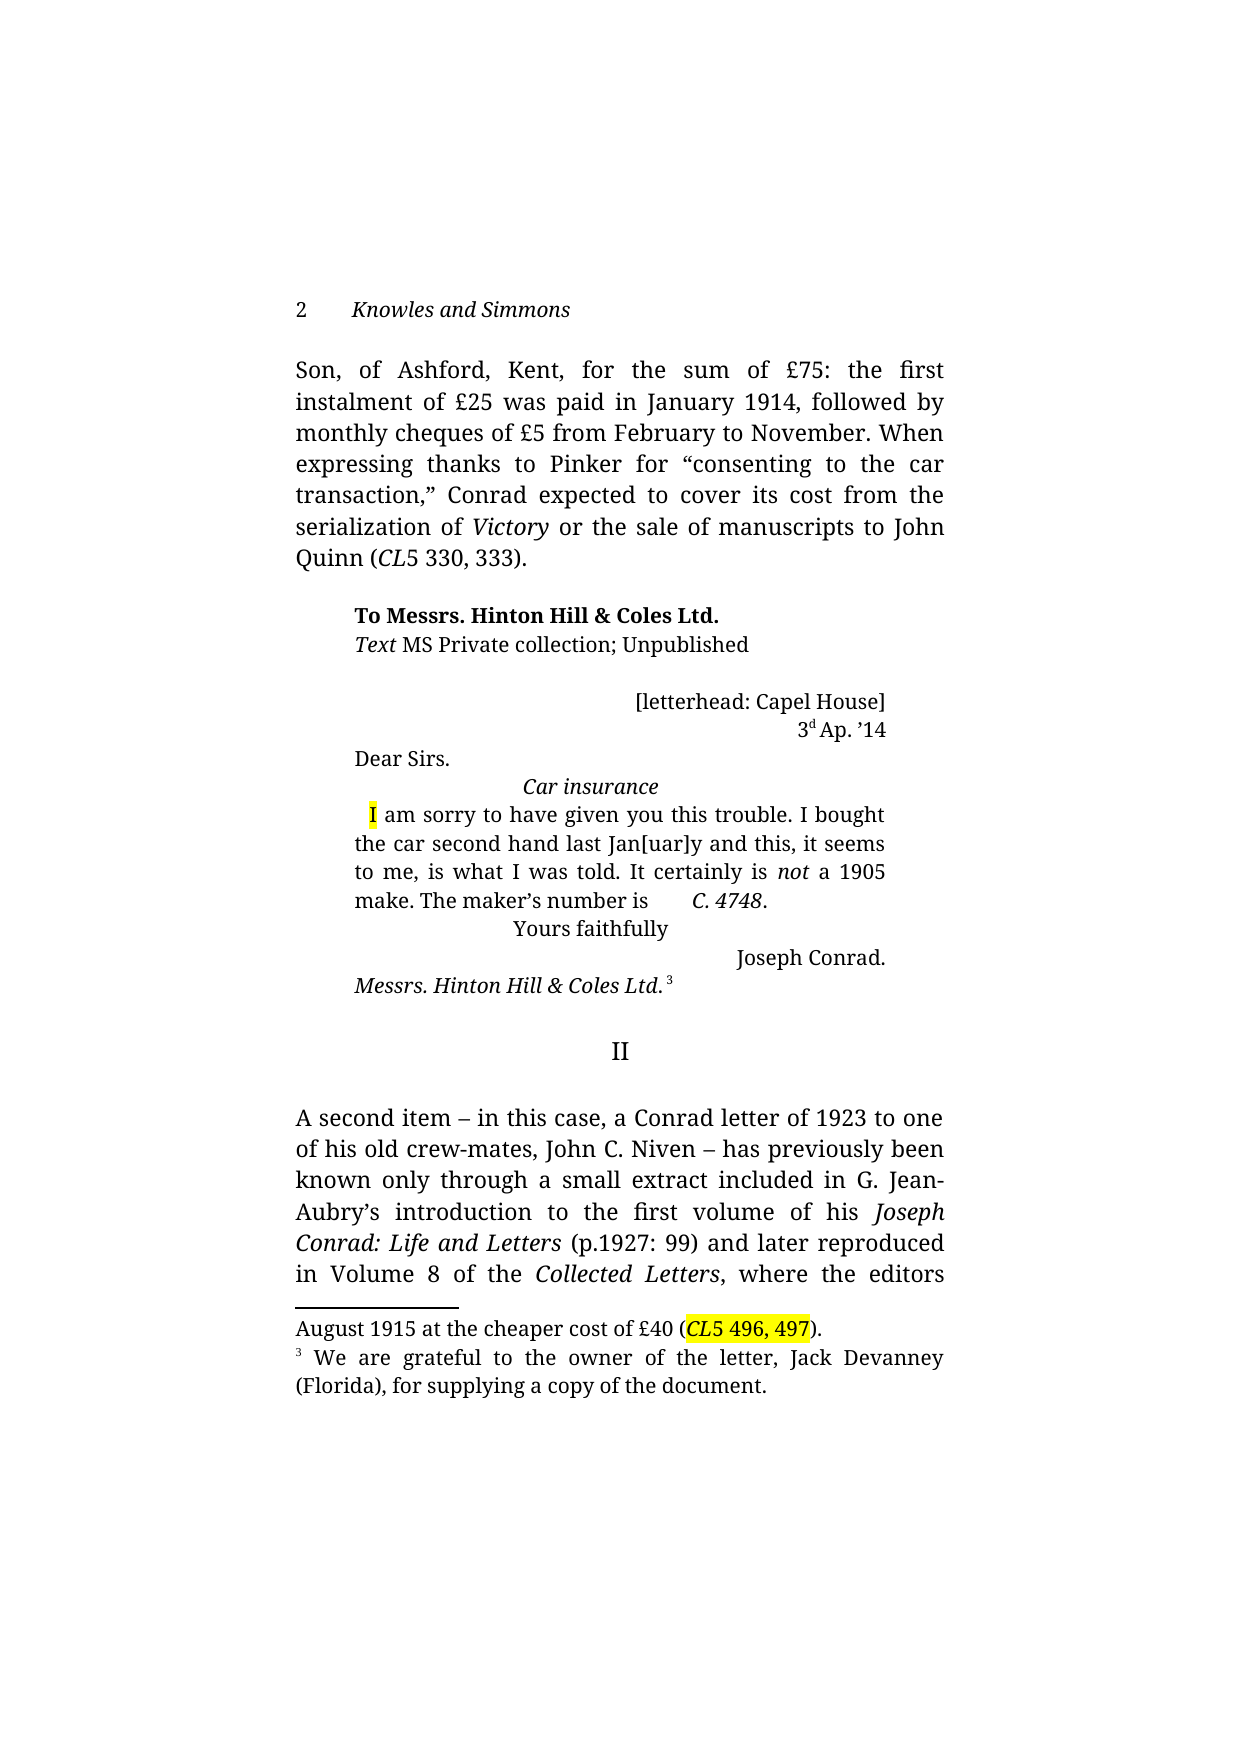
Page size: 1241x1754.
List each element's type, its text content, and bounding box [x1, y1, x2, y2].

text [236, 1102, 945, 1289]
text Text MS Private collection; Unpublished [295, 630, 886, 658]
text To Messrs. Hinton Hill & Coles Ltd. [295, 602, 886, 630]
text Joseph Conrad. [295, 943, 886, 971]
text Yours faithfully [295, 914, 886, 943]
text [295, 354, 945, 573]
text I am sorry to have given you this trouble. I bought the car second hand last Jan[uar]y and this, it seems to me, is what I was told. It certainly is not a 1905 make. The maker’s number is C. 4748. [295, 801, 886, 914]
text Car insurance [295, 772, 886, 801]
text II [295, 1034, 945, 1068]
text Messrs. Hinton Hill & Coles Ltd. [295, 971, 945, 1000]
text [letterhead: Capel House] [295, 687, 886, 715]
text Dear Sirs. [295, 744, 886, 772]
text 3d Ap. ’14 [295, 715, 886, 744]
